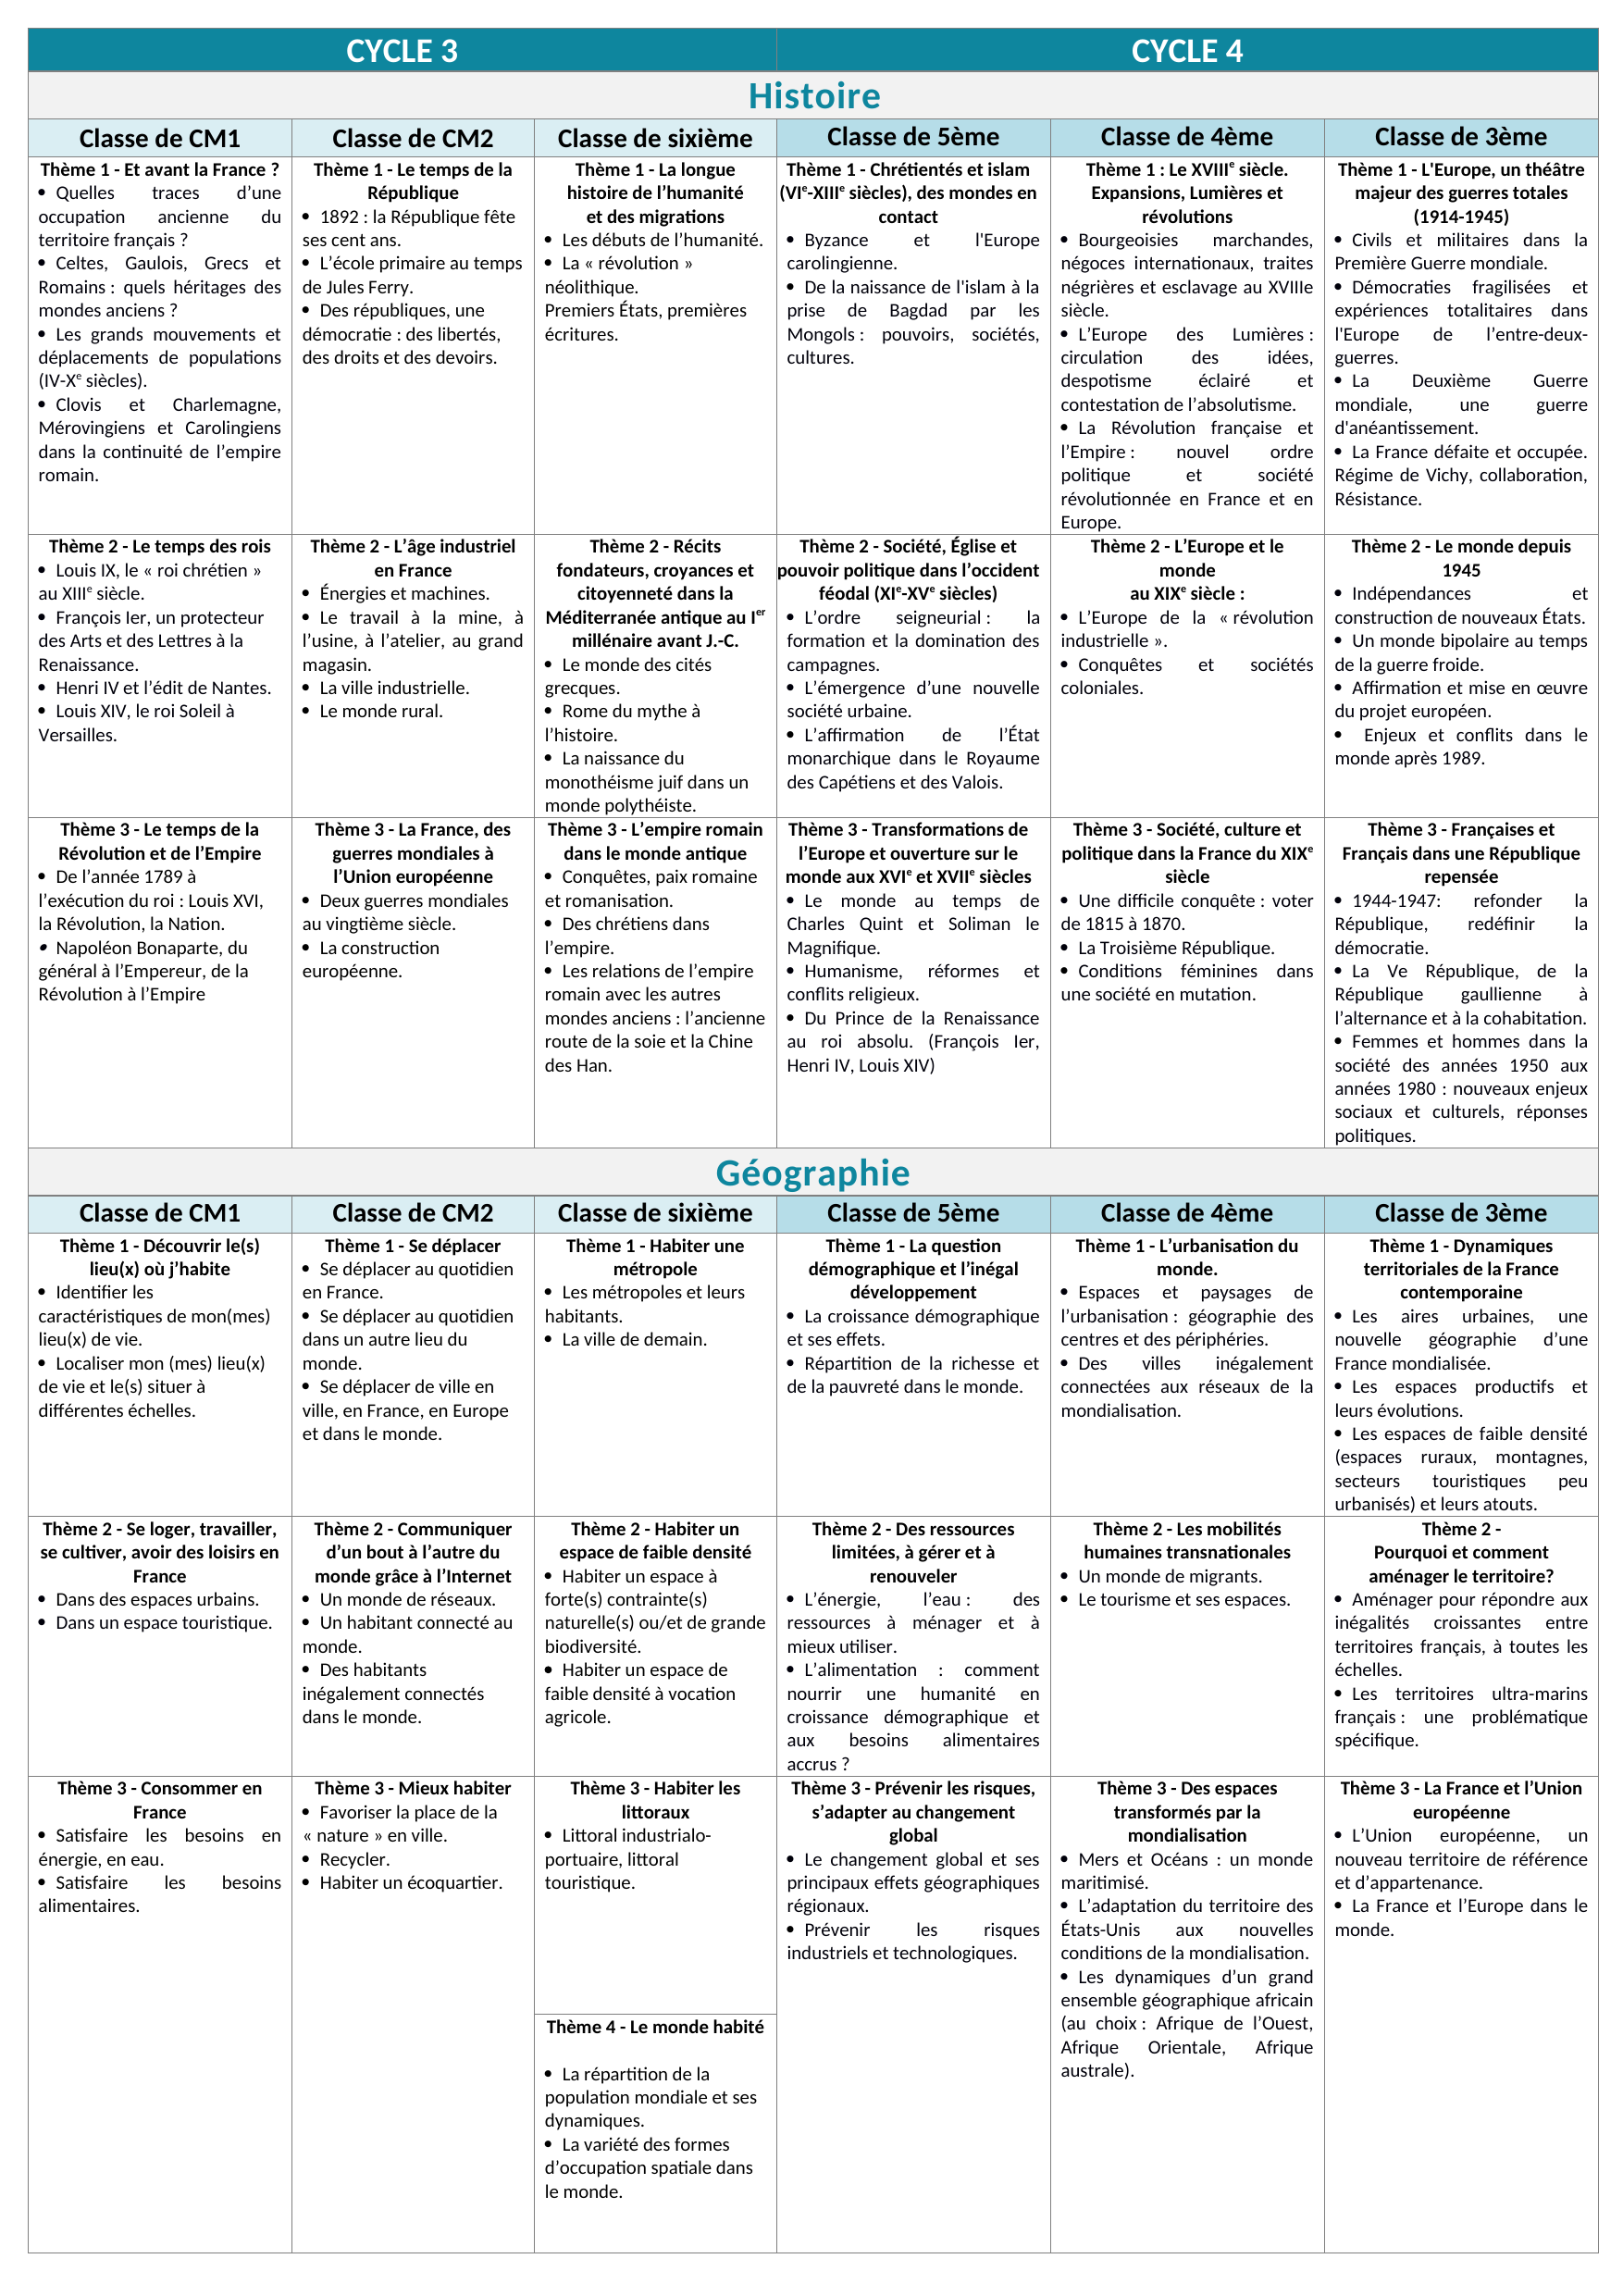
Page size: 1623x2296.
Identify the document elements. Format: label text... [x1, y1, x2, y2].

table_cell Thème 1 - L’urbanisation du monde. Espaces et paysages de l’urbanisation : géographie des centres et des périphéries. Des villes inégalement connectées aux réseaux de la mondialisation. [1051, 1234, 1324, 1516]
table_cell Géographie [29, 1148, 1598, 1195]
table_cell Thème 2 - Des ressources limitées, à gérer et à renouveler L’énergie, l’eau : des ressources à ménager et à mieux utiliser. L’alimentation : comment nourrir une humanité en croissance démographique et aux besoins alimentaires accrus ? [777, 1517, 1050, 1775]
table_cell Thème 3 - Le temps de la Révolution et de l’Empire De l’année 1789 à l’exécution du roi : Louis XVI, la Révolution, la Nation. Napoléon Bonaparte, du général à l’Empereur, de la Révolution à l’Empire [29, 818, 291, 1147]
table_cell Thème 2 - Habiter un espace de faible densité Habiter un espace à forte(s) contrainte(s) naturelle(s) ou/et de grande biodiversité. Habiter un espace de faible densité à vocation agricole. [535, 1517, 776, 1775]
table_cell Thème 1 - Découvrir le(s) lieu(x) où j’habite Identifier les caractéristiques de mon(mes) lieu(x) de vie. Localiser mon (mes) lieu(x) de vie et le(s) situer à différentes échelles. [29, 1234, 291, 1516]
table_cell Classe de sixième [535, 119, 776, 156]
table_cell Thème 2 - Se loger, travailler, se cultiver, avoir des loisirs en France Dans des espaces urbains. Dans un espace touristique. [29, 1517, 291, 1775]
table_cell Classe de 3ème [1325, 1197, 1598, 1233]
table_cell Classe de CM1 [29, 1197, 291, 1233]
table_cell Thème 2 - L’Europe et le monde au XIXe siècle : L’Europe de la « révolution industrielle ». Conquêtes et sociétés coloniales. [1051, 535, 1324, 817]
table_cell Classe de sixième [535, 1197, 776, 1233]
table_cell Thème 1 - La question démographique et l’inégal développement La croissance démographique et ses effets. Répartition de la richesse et de la pauvreté dans le monde. [777, 1234, 1050, 1516]
table_cell Thème 2 - Pourquoi et comment aménager le territoire? Aménager pour répondre aux inégalités croissantes entre territoires français, à toutes les échelles. Les territoires ultra-marins français : une problématique spécifique. [1325, 1517, 1598, 1775]
table_cell Thème 3 - Société, culture et politique dans la France du XIXe siècle Une difficile conquête : voter de 1815 à 1870. La Troisième République. Conditions féminines dans une société en mutation. [1051, 818, 1324, 1147]
table_cell Thème 3 - Transformations de l’Europe et ouverture sur le monde aux XVIe et XVIIe siècles Le monde au temps de Charles Quint et Soliman le Magnifique. Humanisme, réformes et conflits religieux. Du Prince de la Renaissance au roi absolu. (François Ier, Henri IV, Louis XIV) [777, 818, 1050, 1147]
table_cell Thème 3 - Françaises et Français dans une République repensée 1944-1947: refonder la République, redéfinir la démocratie. La Ve République, de la République gaullienne à l’alternance et à la cohabitation. Femmes et hommes dans la société des années 1950 aux années 1980 : nouveaux enjeux sociaux et culturels, réponses politiques. [1325, 818, 1598, 1147]
table_cell Thème 2 - Le monde depuis 1945 Indépendances et construction de nouveaux États. Un monde bipolaire au temps de la guerre froide. Affirmation et mise en œuvre du projet européen. Enjeux et conflits dans le monde après 1989. [1325, 535, 1598, 817]
table_cell Thème 2 - Le temps des rois Louis IX, le « roi chrétien » au XIIIe siècle. François Ier, un protecteur des Arts et des Lettres à la Renaissance. Henri IV et l’édit de Nantes. Louis XIV, le roi Soleil à Versailles. [29, 535, 291, 817]
table_cell Classe de 4ème [1051, 1197, 1324, 1233]
table_cell Thème 1 : Le XVIIIe siècle. Expansions, Lumières et révolutions Bourgeoisies marchandes, négoces internationaux, traites négrières et esclavage au XVIIIe siècle. L’Europe des Lumières : circulation des idées, despotisme éclairé et contestation de l’absolutisme. La Révolution française et l’Empire : nouvel ordre politique et société révolutionnée en France et en Europe. [1051, 157, 1324, 534]
table_cell Classe de CM2 [292, 1197, 534, 1233]
table_cell Classe de 5ème [777, 1197, 1050, 1233]
table_cell Thème 2 - L’âge industriel en France Énergies et machines. Le travail à la mine, à l’usine, à l’atelier, au grand magasin. La ville industrielle. Le monde rural. [292, 535, 534, 817]
table_cell Classe de 5ème [777, 119, 1050, 156]
table_cell Thème 1 - Habiter une métropole Les métropoles et leurs habitants. La ville de demain. [535, 1234, 776, 1516]
table_cell Thème 3 - Prévenir les risques, s’adapter au changement global Le changement global et ses principaux effets géographiques régionaux. Prévenir les risques industriels et technologiques. [777, 1777, 1050, 2252]
table_cell Thème 2 - Les mobilités humaines transnationales Un monde de migrants. Le tourisme et ses espaces. [1051, 1517, 1324, 1775]
table_cell Thème 3 - L’empire romain dans le monde antique Conquêtes, paix romaine et romanisation. Des chrétiens dans l’empire. Les relations de l’empire romain avec les autres mondes anciens : l’ancienne route de la soie et la Chine des Han. [535, 818, 776, 1147]
table_cell Histoire [29, 72, 1598, 118]
table_cell Thème 3 - Mieux habiter Favoriser la place de la « nature » en ville. Recycler. Habiter un écoquartier. [292, 1777, 534, 2252]
table_cell Thème 1 - L'Europe, un théâtre majeur des guerres totales (1914-1945) Civils et militaires dans la Première Guerre mondiale. Démocraties fragilisées et expériences totalitaires dans l'Europe de l’entre-deux-guerres. La Deuxième Guerre mondiale, une guerre d'anéantissement. La France défaite et occupée. Régime de Vichy, collaboration, Résistance. [1325, 157, 1598, 534]
table_cell Thème 1 - Chrétientés et islam (VIe-XIIIe siècles), des mondes en contact Byzance et l'Europe carolingienne. De la naissance de l'islam à la prise de Bagdad par les Mongols : pouvoirs, sociétés, cultures. [777, 157, 1050, 534]
table_cell Thème 1 - Le temps de la République 1892 : la République fête ses cent ans. L’école primaire au temps de Jules Ferry. Des républiques, une démocratie : des libertés, des droits et des devoirs. [292, 157, 534, 534]
table_cell Thème 1 - Et avant la France ? Quelles traces d’une occupation ancienne du territoire français ? Celtes, Gaulois, Grecs et Romains : quels héritages des mondes anciens ? Les grands mouvements et déplacements de populations (IV-Xe siècles). Clovis et Charlemagne, Mérovingiens et Carolingiens dans la continuité de l’empire romain. [29, 157, 291, 534]
table_cell Thème 2 - Communiquer d’un bout à l’autre du monde grâce à l’Internet Un monde de réseaux. Un habitant connecté au monde. Des habitants inégalement connectés dans le monde. [292, 1517, 534, 1775]
table_cell Thème 3 - Consommer en France Satisfaire les besoins en énergie, en eau. Satisfaire les besoins alimentaires. [29, 1777, 291, 2252]
table_cell Classe de CM1 [29, 119, 291, 156]
table_cell Thème 3 - La France et l’Union européenne L’Union européenne, un nouveau territoire de référence et d’appartenance. La France et l’Europe dans le monde. [1325, 1777, 1598, 2252]
table_cell Thème 2 - Récits fondateurs, croyances et citoyenneté dans la Méditerranée antique au Ier millénaire avant J.-C. Le monde des cités grecques. Rome du mythe à l’histoire. La naissance du monothéisme juif dans un monde polythéiste. [535, 535, 776, 817]
table_cell Thème 3 - Habiter les littoraux Littoral industrialo-portuaire, littoral touristique. [535, 1777, 776, 2014]
table_header CYCLE 3 [29, 29, 776, 70]
table_cell Classe de CM2 [292, 119, 534, 156]
table_cell Classe de 3ème [1325, 119, 1598, 156]
table_cell Classe de 4ème [1051, 119, 1324, 156]
table_cell Thème 3 - Des espaces transformés par la mondialisation Mers et Océans : un monde maritimisé. L’adaptation du territoire des États-Unis aux nouvelles conditions de la mondialisation. Les dynamiques d’un grand ensemble géographique africain (au choix : Afrique de l’Ouest, Afrique Orientale, Afrique australe). [1051, 1777, 1324, 2252]
table_cell Thème 4 - Le monde habité La répartition de la population mondiale et ses dynamiques. La variété des formes d’occupation spatiale dans le monde. [535, 2015, 776, 2252]
table_cell Thème 3 - La France, des guerres mondiales à l’Union européenne Deux guerres mondiales au vingtième siècle. La construction européenne. [292, 818, 534, 1147]
table_cell Thème 1 - Dynamiques territoriales de la France contemporaine Les aires urbaines, une nouvelle géographie d’une France mondialisée. Les espaces productifs et leurs évolutions. Les espaces de faible densité (espaces ruraux, montagnes, secteurs touristiques peu urbanisés) et leurs atouts. [1325, 1234, 1598, 1516]
table_cell Thème 1 - La longue histoire de l’humanité et des migrations Les débuts de l’humanité. La « révolution » néolithique. Premiers États, premières écritures. [535, 157, 776, 534]
table_cell Thème 1 - Se déplacer Se déplacer au quotidien en France. Se déplacer au quotidien dans un autre lieu du monde. Se déplacer de ville en ville, en France, en Europe et dans le monde. [292, 1234, 534, 1516]
table_cell Thème 2 - Société, Église et pouvoir politique dans l’occident féodal (XIe-XVe siècles) L’ordre seigneurial : la formation et la domination des campagnes. L’émergence d’une nouvelle société urbaine. L’affirmation de l’État monarchique dans le Royaume des Capétiens et des Valois. [777, 535, 1050, 817]
table_header CYCLE 4 [777, 29, 1598, 70]
